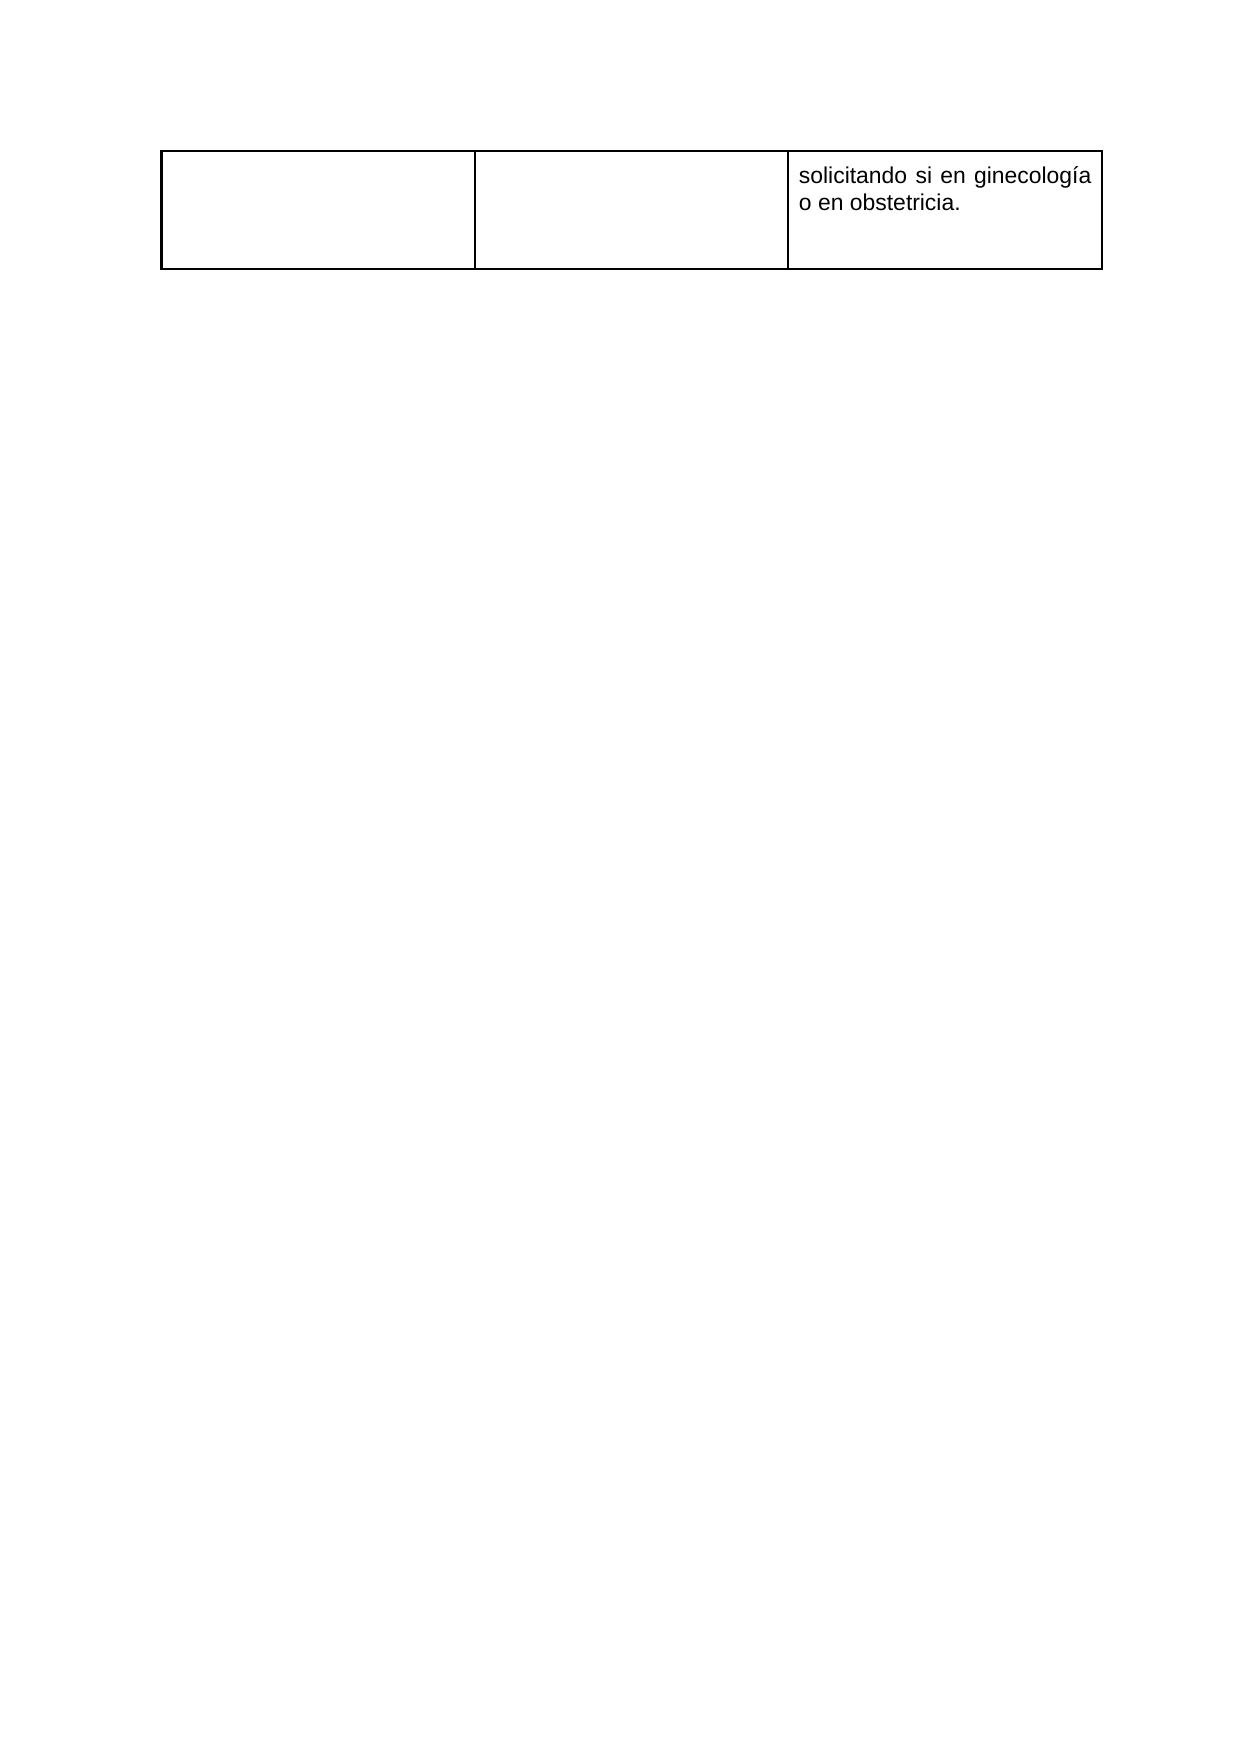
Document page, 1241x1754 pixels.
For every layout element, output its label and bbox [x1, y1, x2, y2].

table_cell [476, 152, 787, 268]
table_cell [789, 152, 1101, 268]
table_cell [163, 152, 474, 268]
